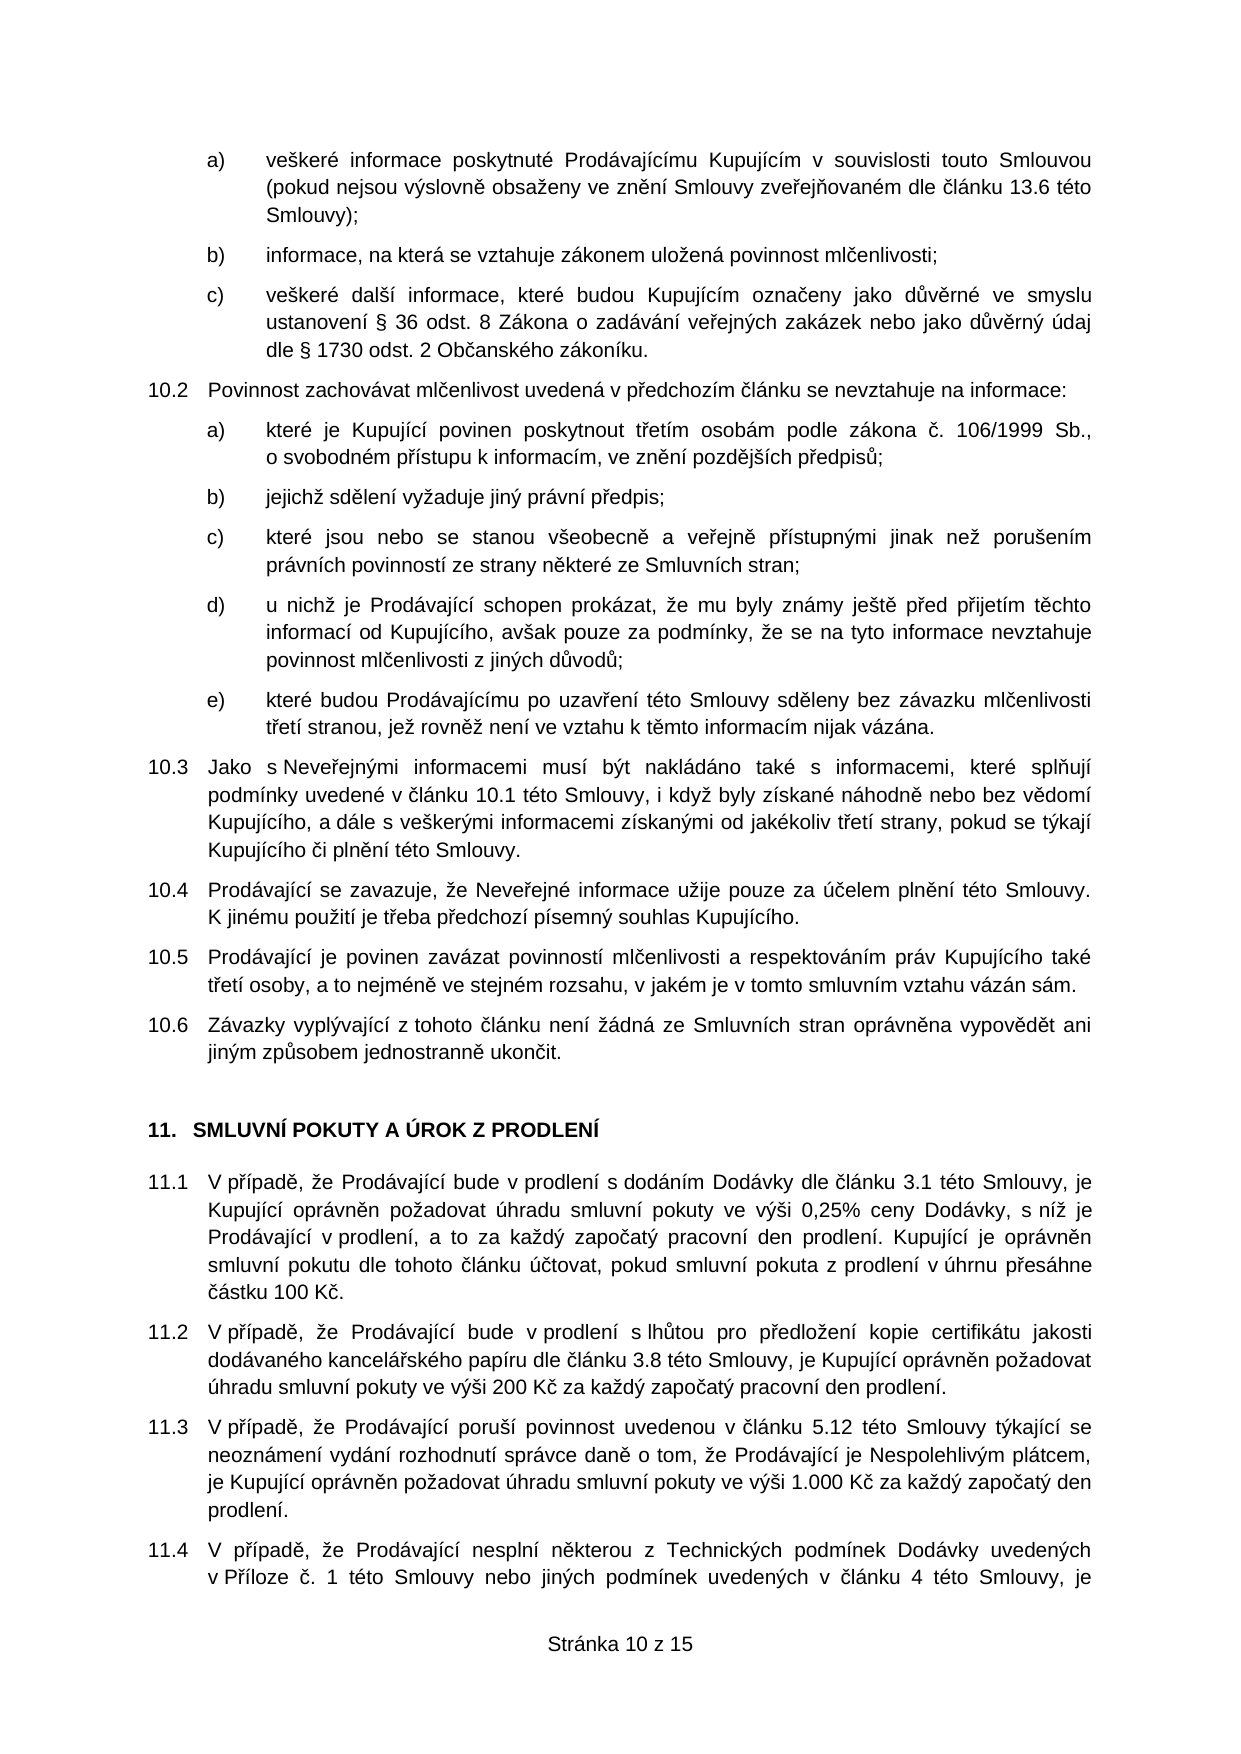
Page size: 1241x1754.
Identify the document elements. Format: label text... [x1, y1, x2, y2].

subtitle V případě, že Prodávající bude v prodlení s dodáním Dodávky dle článku 3.1 této Smlouvy, je Kupující oprávněn požadovat úhradu smluvní pokuty ve výši 0,25% ceny Dodávky, s níž je Prodávající v prodlení, a to za každý započatý pracovní den prodlení. Kupující je oprávněn smluvní pokutu dle tohoto článku účtovat, pokud smluvní pokuta z prodlení v úhrnu přesáhne částku 100 Kč. [148, 1170, 1093, 1304]
subtitle které je Kupující povinen poskytnout třetím osobám podle zákona č. 106/1999 Sb., o svobodném přístupu k informacím, ve znění pozdějších předpisů; [207, 418, 1093, 469]
subtitle V případě, že Prodávající poruší povinnost uvedenou v článku 5.12 této Smlouvy týkající se neoznámení vydání rozhodnutí správce daně o tom, že Prodávající je Nespolehlivým plátcem, je Kupující oprávněn požadovat úhradu smluvní pokuty ve výši 1.000 Kč za každý započatý den prodlení. [148, 1415, 1093, 1522]
subtitle které jsou nebo se stanou všeobecně a veřejně přístupnými jinak než porušením právních povinností ze strany některé ze Smluvních stran; [207, 525, 1093, 577]
subtitle které budou Prodávajícímu po uzavření této Smlouvy sděleny bez závazku mlčenlivosti třetí stranou, jež rovněž není ve vztahu k těmto informacím nijak vázána. [207, 688, 1093, 739]
subtitle Závazky vyplývající z tohoto článku není žádná ze Smluvních stran oprávněna vypovědět ani jiným způsobem jednostranně ukončit. [148, 1013, 1093, 1064]
subtitle veškeré informace poskytnuté Prodávajícímu Kupujícím v souvislosti touto Smlouvou (pokud nejsou výslovně obsaženy ve znění Smlouvy zveřejňovaném dle článku 13.6 této Smlouvy); [207, 148, 1093, 227]
subtitle Jako s Neveřejnými informacemi musí být nakládáno také s informacemi, které splňují podmínky uvedené v článku 10.1 této Smlouvy, i když byly získané náhodně nebo bez vědomí Kupujícího, a dále s veškerými informacemi získanými od jakékoliv třetí strany, pokud se týkají Kupujícího či plnění této Smlouvy. [148, 755, 1093, 862]
subtitle informace, na která se vztahuje zákonem uložená povinnost mlčenlivosti; [207, 243, 1093, 267]
subtitle Prodávající se zavazuje, že Neveřejné informace užije pouze za účelem plnění této Smlouvy. K jinému použití je třeba předchozí písemný souhlas Kupujícího. [148, 878, 1093, 929]
subtitle smluvní pokuty a úrok z prodlení [148, 1118, 1093, 1142]
subtitle veškeré další informace, které budou Kupujícím označeny jako důvěrné ve smyslu ustanovení § 36 odst. 8 Zákona o zadávání veřejných zakázek nebo jako důvěrný údaj dle § 1730 odst. 2 Občanského zákoníku. [207, 283, 1093, 362]
subtitle V případě, že Prodávající bude v prodlení s lhůtou pro předložení kopie certifikátu jakosti dodávaného kancelářského papíru dle článku 3.8 této Smlouvy, je Kupující oprávněn požadovat úhradu smluvní pokuty ve výši 200 Kč za každý započatý pracovní den prodlení. [148, 1320, 1093, 1399]
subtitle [148, 1538, 1093, 1589]
subtitle Povinnost zachovávat mlčenlivost uvedená v předchozím článku se nevztahuje na informace: [148, 378, 1093, 402]
subtitle jejichž sdělení vyžaduje jiný právní předpis; [207, 485, 1093, 509]
subtitle Prodávající je povinen zavázat povinností mlčenlivosti a respektováním práv Kupujícího také třetí osoby, a to nejméně ve stejném rozsahu, v jakém je v tomto smluvním vztahu vázán sám. [148, 945, 1093, 997]
subtitle u nichž je Prodávající schopen prokázat, že mu byly známy ještě před přijetím těchto informací od Kupujícího, avšak pouze za podmínky, že se na tyto informace nevztahuje povinnost mlčenlivosti z jiných důvodů; [207, 593, 1093, 672]
